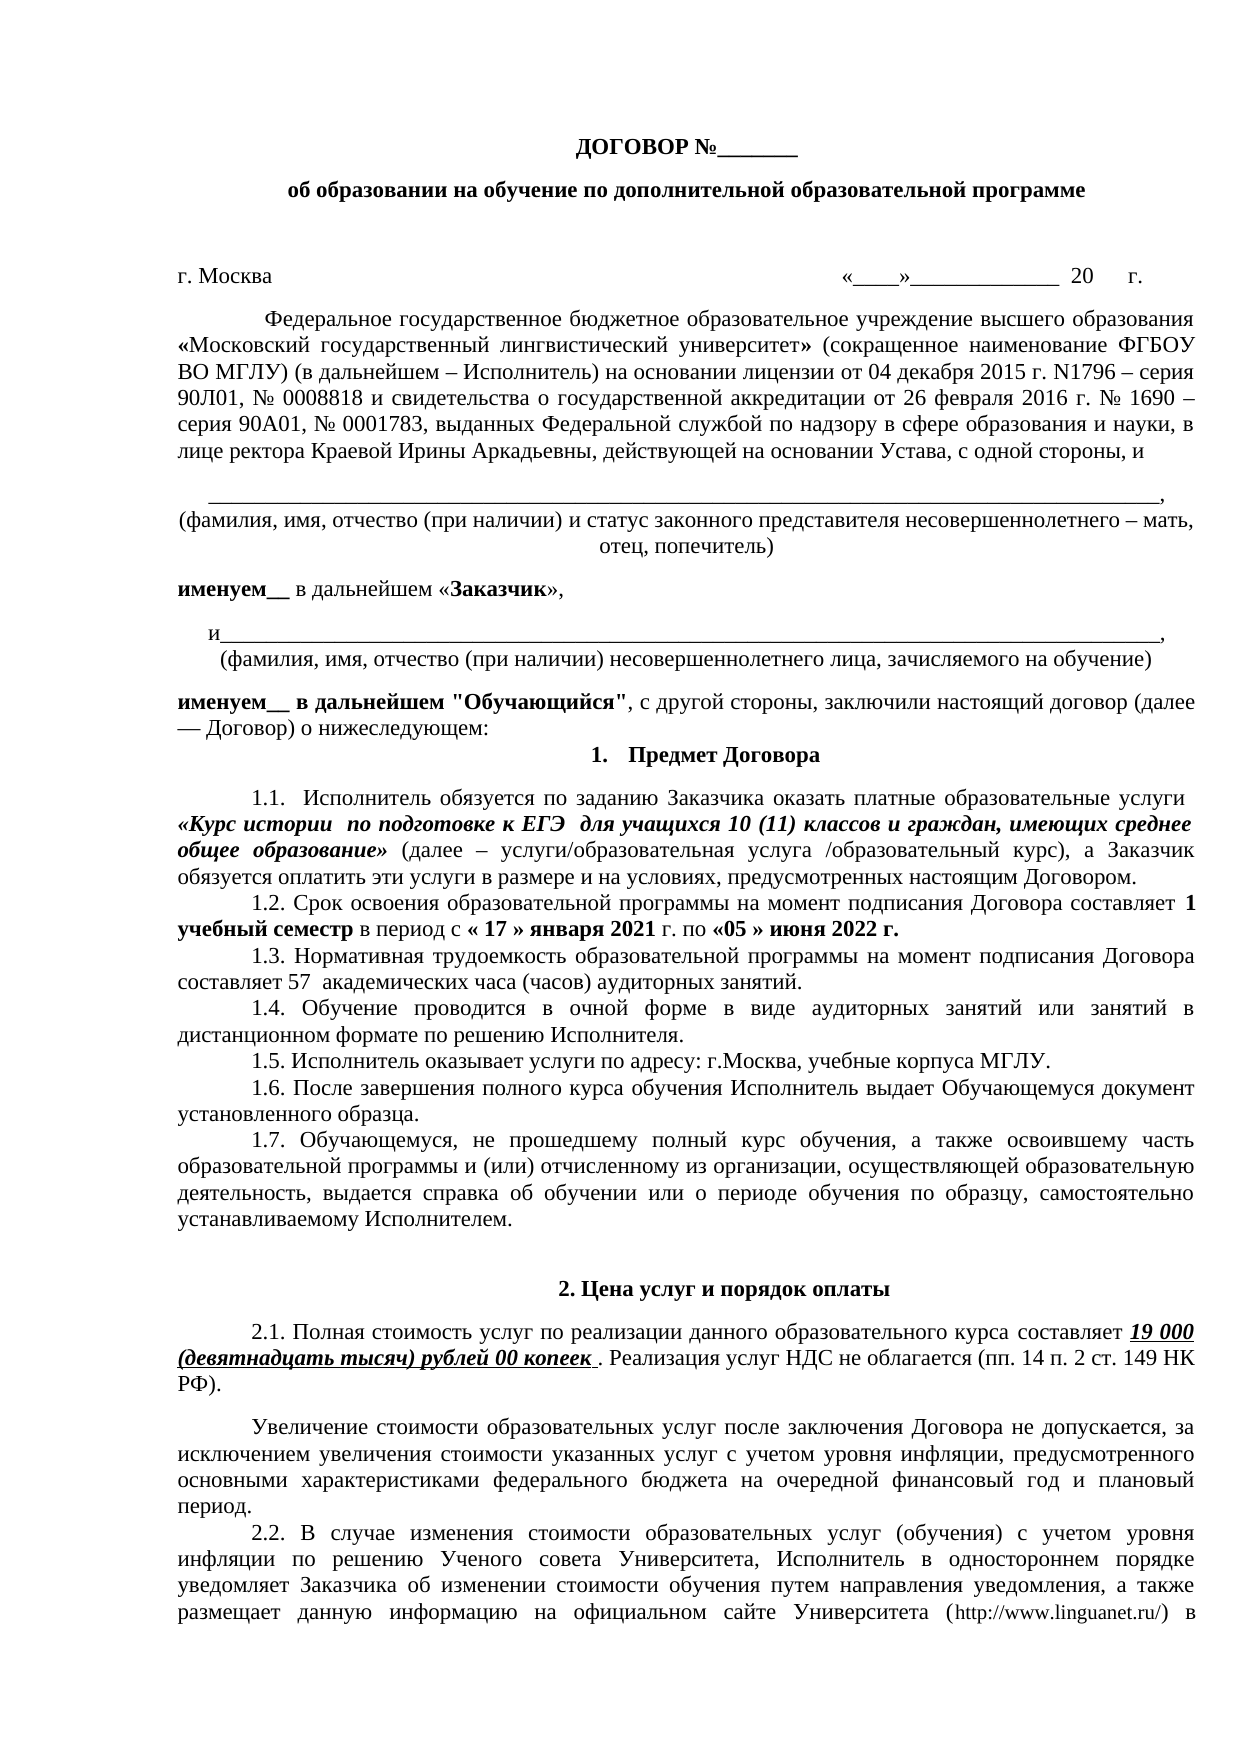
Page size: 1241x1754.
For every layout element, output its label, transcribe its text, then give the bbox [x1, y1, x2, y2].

text 1.2. Срок освоения образовательной программы на момент подписания Договора составляет 1 учебный семестр в период с « 17 » января 2021 г. по «05 » июня 2022 г. [177, 889, 1196, 942]
text 1.4. Обучение проводится в очной форме в виде аудиторных занятий или занятий в дистанционном формате по решению Исполнителя. [177, 994, 1196, 1047]
text г. Москва «____»_____________ 20 г. [177, 262, 1196, 288]
text ___________________________________________________________________________________, (фамилия, имя, отчество (при наличии) и статус законного представителя несовершеннолетнего – мать, отец, попечитель) [177, 480, 1196, 559]
text 1.3. Нормативная трудоемкость образовательной программы на момент подписания Договора составляет 57 академических часа (часов) аудиторных занятий. [177, 942, 1196, 994]
text и__________________________________________________________________________________, (фамилия, имя, отчество (при наличии) несовершеннолетнего лица, зачисляемого на обучение) [177, 618, 1196, 671]
text Федеральное государственное бюджетное образовательное учреждение высшего образования «Московский государственный лингвистический университет» (сокращенное наименование ФГБОУ ВО МГЛУ) (в дальнейшем – Исполнитель) на основании лицензии от 04 декабря 2015 г. N1796 – серия 90Л01, № 0008818 и свидетельства о государственной аккредитации от 26 февраля 2016 г. № 1690 – серия 90А01, № 0001783, выданных Федеральной службой по надзору в сфере образования и науки, в лице ректора Краевой Ирины Аркадьевны, действующей на основании Устава, с одной стороны, и [177, 305, 1196, 463]
text об образовании на обучение по дополнительной образовательной программе [177, 176, 1196, 202]
text 2.1. Полная стоимость услуг по реализации данного образовательного курса составляет 19 000 (девятнадцать тысяч) рублей 00 копеек . Реализация услуг НДС не облагается (пп. 14 п. 2 ст. 149 НК РФ). [177, 1318, 1196, 1397]
text 1.1. Исполнитель обязуется по заданию Заказчика оказать платные образовательные услуги «Курс истории по подготовке к ЕГЭ для учащихся 10 (11) классов и граждан, имеющих среднее общее образование» (далее – услуги/образовательная услуга /образовательный курс), а Заказчик обязуется оплатить эти услуги в размере и на условиях, предусмотренных настоящим Договором. [177, 784, 1196, 889]
text 1.6. После завершения полного курса обучения Исполнитель выдает Обучающемуся документ установленного образца. [177, 1073, 1196, 1126]
text Увеличение стоимости образовательных услуг после заключения Договора не допускается, за исключением увеличения стоимости указанных услуг с учетом уровня инфляции, предусмотренного основными характеристиками федерального бюджета на очередной финансовый год и плановый период. [177, 1413, 1196, 1519]
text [177, 1519, 1196, 1624]
text именуем__ в дальнейшем "Обучающийся", с другой стороны, заключили настоящий договор (далее — Договор) о нижеследующем: [177, 688, 1196, 741]
text ДОГОВОР №_______ [177, 133, 1196, 159]
text 1.7. Обучающемуся, не прошедшему полный курс обучения, а также освоившему часть образовательной программы и (или) отчисленному из организации, осуществляющей образовательную деятельность, выдается справка об обучении или о периоде обучения по образцу, самостоятельно устанавливаемому Исполнителем. [177, 1126, 1196, 1232]
text 2. Цена услуг и порядок оплаты [252, 1275, 1196, 1301]
text именуем__ в дальнейшем «Заказчик», [177, 576, 1196, 602]
list Предмет Договора [215, 741, 1196, 767]
text 1.5. Исполнитель оказывает услуги по адресу: г.Москва, учебные корпуса МГЛУ. [177, 1047, 1196, 1073]
